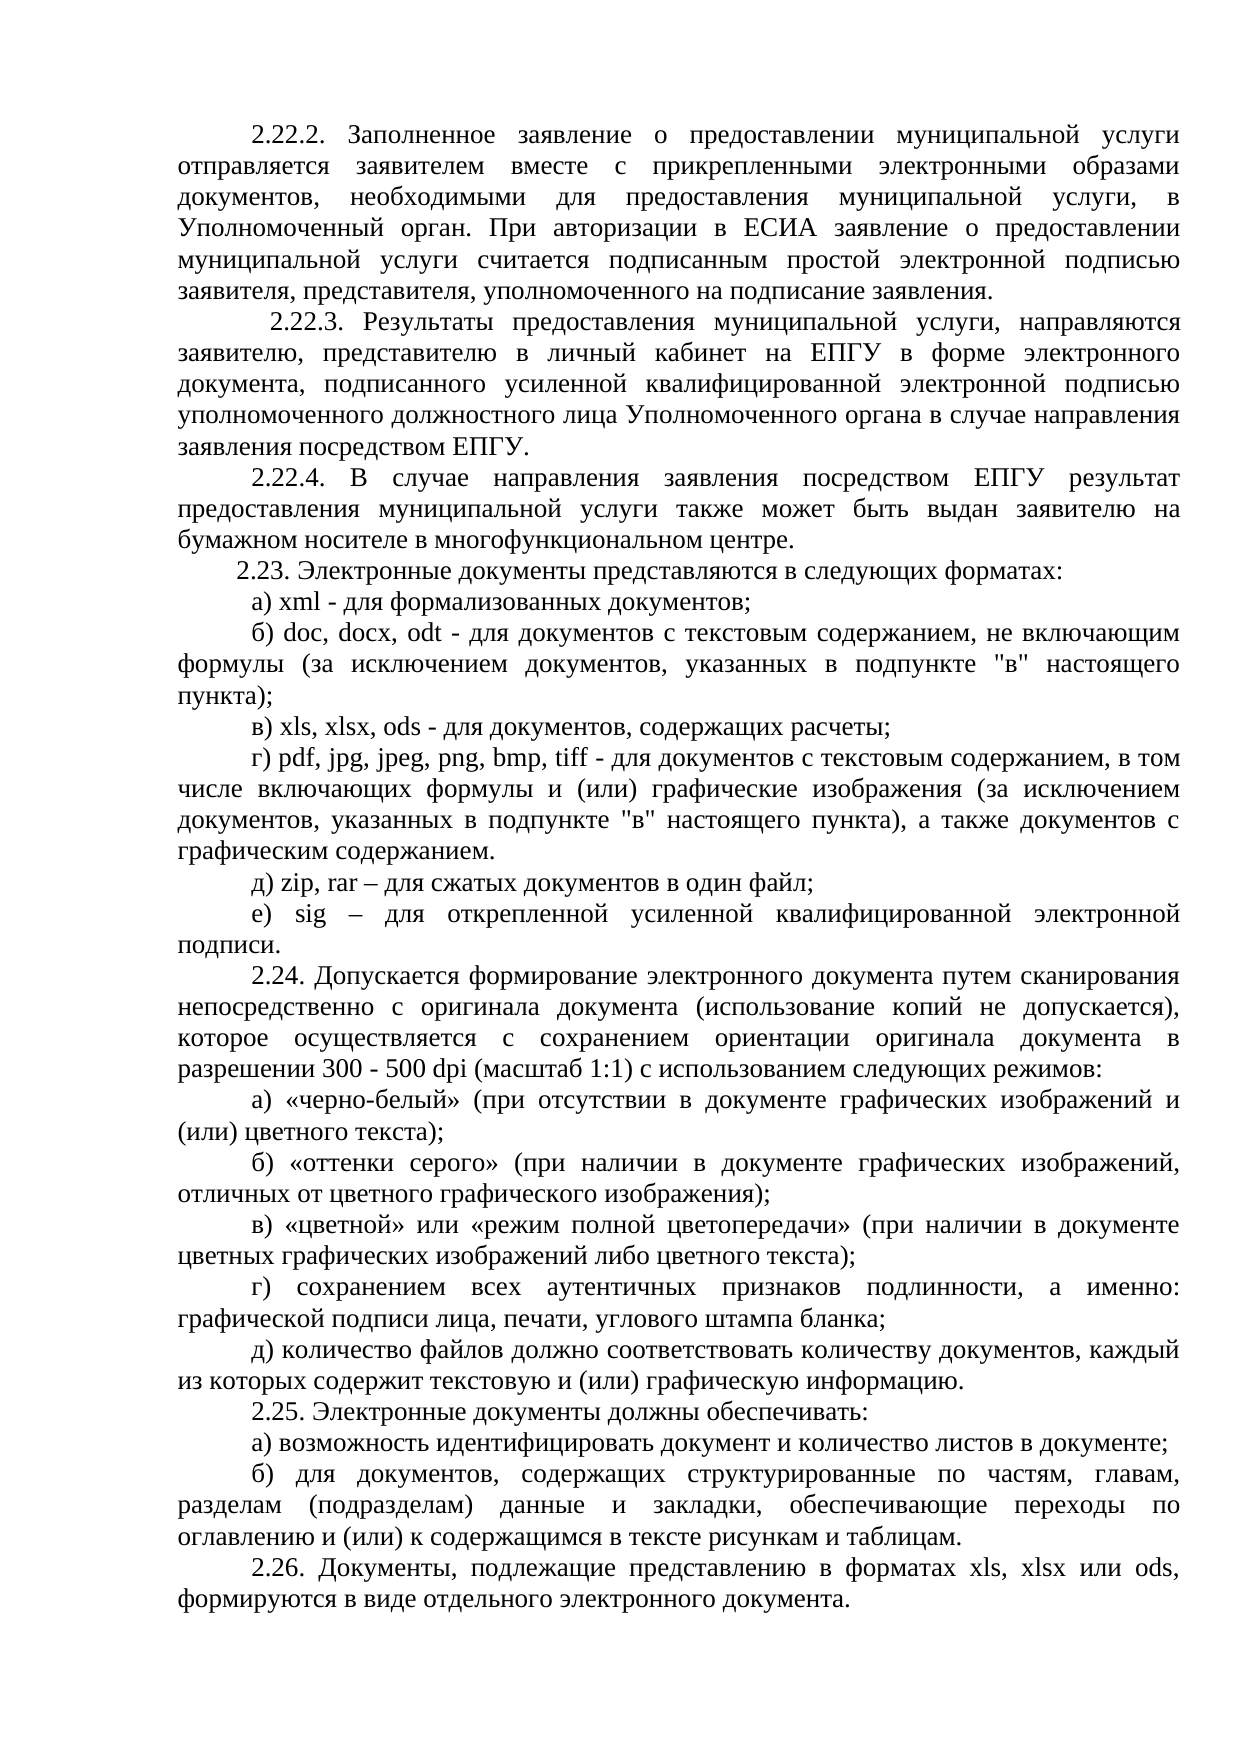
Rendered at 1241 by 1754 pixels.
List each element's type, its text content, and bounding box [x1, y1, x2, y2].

text 2.23. Электронные документы представляются в следующих форматах: [177, 554, 1181, 585]
text д) zip, rar – для сжатых документов в один файл; [177, 866, 1181, 897]
text б) doc, docx, odt - для документов с текстовым содержанием, не включающим формулы (за исключением документов, указанных в подпункте "в" настоящего пункта); [177, 616, 1181, 710]
text д) количество файлов должно соответствовать количеству документов, каждый из которых содержит текстовую и (или) графическую информацию. [177, 1333, 1181, 1395]
text б) для документов, содержащих структурированные по частям, главам, разделам (подразделам) данные и закладки, обеспечивающие переходы по оглавлению и (или) к содержащимся в тексте рисункам и таблицам. [177, 1457, 1181, 1551]
text 2.26. Документы, подлежащие представлению в форматах xls, xlsx или ods, формируются в виде отдельного электронного документа. [177, 1551, 1181, 1613]
text б) «оттенки серого» (при наличии в документе графических изображений, отличных от цветного графического изображения); [177, 1146, 1181, 1208]
text 2.25. Электронные документы должны обеспечивать: [177, 1395, 1181, 1426]
text а) xml - для формализованных документов; [177, 585, 1181, 616]
text 2.22.4. В случае направления заявления посредством ЕПГУ результат предоставления муниципальной услуги также может быть выдан заявителю на бумажном носителе в многофункциональном центре. [177, 461, 1181, 554]
text в) «цветной» или «режим полной цветопередачи» (при наличии в документе цветных графических изображений либо цветного текста); [177, 1208, 1181, 1271]
text а) «черно-белый» (при отсутствии в документе графических изображений и (или) цветного текста); [177, 1084, 1181, 1146]
text е) sig – для открепленной усиленной квалифицированной электронной подписи. [177, 897, 1181, 959]
text 2.22.3. Результаты предоставления муниципальной услуги, направляются заявителю, представителю в личный кабинет на ЕПГУ в форме электронного документа, подписанного усиленной квалифицированной электронной подписью уполномоченного должностного лица Уполномоченного органа в случае направления заявления посредством ЕПГУ. [177, 305, 1181, 461]
text г) pdf, jpg, jpeg, png, bmp, tiff - для документов с текстовым содержанием, в том числе включающих формулы и (или) графические изображения (за исключением документов, указанных в подпункте "в" настоящего пункта), а также документов с графическим содержанием. [177, 741, 1181, 866]
text г) сохранением всех аутентичных признаков подлинности, а именно: графической подписи лица, печати, углового штампа бланка; [177, 1271, 1181, 1333]
text 2.24. Допускается формирование электронного документа путем сканирования непосредственно с оригинала документа (использование копий не допускается), которое осуществляется с сохранением ориентации оригинала документа в разрешении 300 - 500 dpi (масштаб 1:1) с использованием следующих режимов: [177, 959, 1181, 1084]
text а) возможность идентифицировать документ и количество листов в документе; [177, 1426, 1181, 1457]
text в) xls, xlsx, ods - для документов, содержащих расчеты; [177, 710, 1181, 741]
text 2.22.2. Заполненное заявление о предоставлении муниципальной услуги отправляется заявителем вместе с прикрепленными электронными образами документов, необходимыми для предоставления муниципальной услуги, в Уполномоченный орган. При авторизации в ЕСИА заявление о предоставлении муниципальной услуги считается подписанным простой электронной подписью заявителя, представителя, уполномоченного на подписание заявления. [177, 118, 1181, 305]
